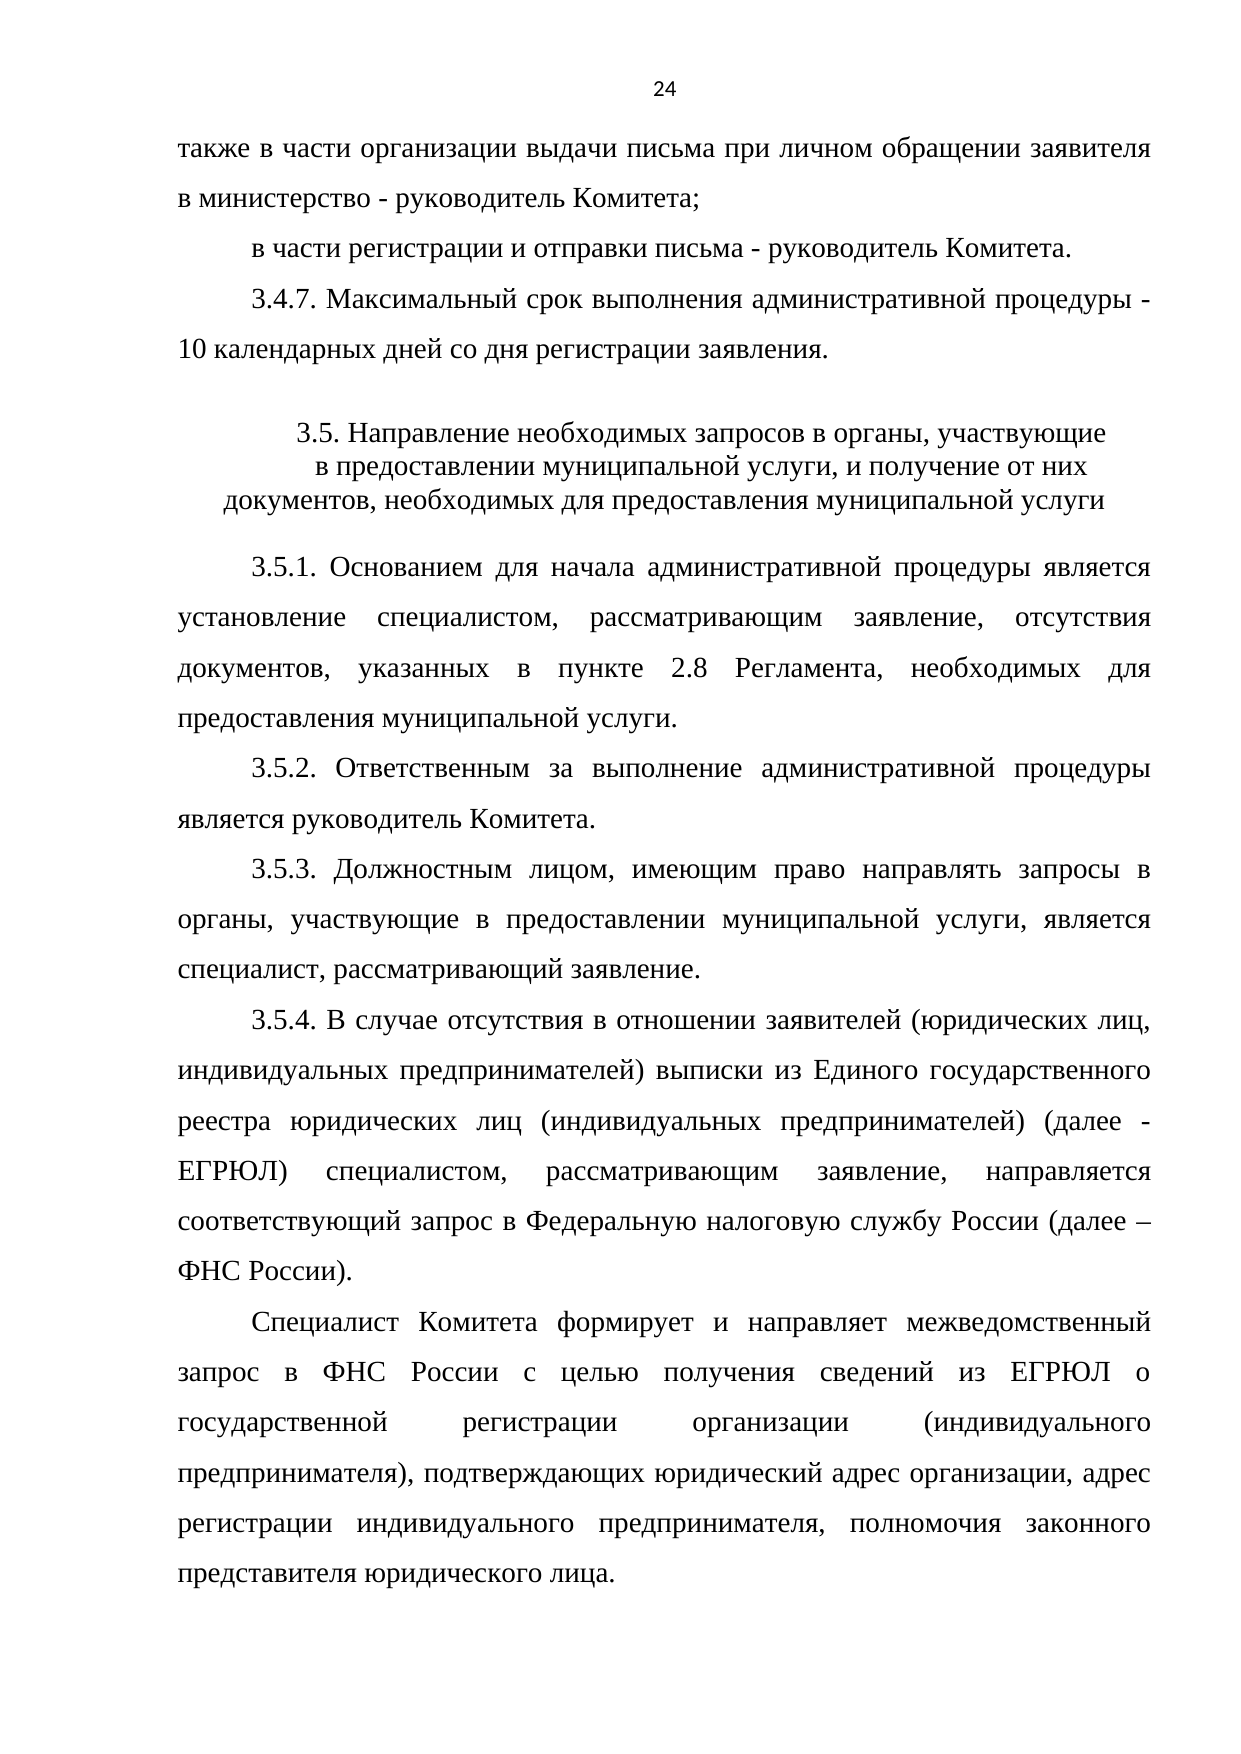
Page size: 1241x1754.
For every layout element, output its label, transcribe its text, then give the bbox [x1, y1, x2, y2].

text 3.5.2. Ответственным за выполнение административной процедуры является руководитель Комитета. [177, 750, 1152, 834]
text 3.4.7. Максимальный срок выполнения административной процедуры - 10 календарных дней со дня регистрации заявления. [177, 281, 1152, 365]
text в части регистрации и отправки письма - руководитель Комитета. [177, 231, 1152, 264]
text 3.5.3. Должностным лицом, имеющим право направлять запросы в органы, участвующие в предоставлении муниципальной услуги, является специалист, рассматривающий заявление. [177, 851, 1152, 985]
text 3.5.1. Основанием для начала административной процедуры является установление специалистом, рассматривающим заявление, отсутствия документов, указанных в пункте 2.8 Регламента, необходимых для предоставления муниципальной услуги. [177, 549, 1152, 734]
text в предоставлении муниципальной услуги, и получение от них документов, необходимых для предоставления муниципальной услуги [177, 448, 1152, 516]
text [177, 130, 1152, 214]
text Специалист Комитета формирует и направляет межведомственный запрос в ФНС России с целью получения сведений из ЕГРЮЛ о государственной регистрации организации (индивидуального предпринимателя), подтверждающих юридический адрес организации, адрес регистрации индивидуального предпринимателя, полномочия законного представителя юридического лица. [177, 1304, 1152, 1589]
text 3.5. Направление необходимых запросов в органы, участвующие [177, 415, 1152, 448]
text 3.5.4. В случае отсутствия в отношении заявителей (юридических лиц, индивидуальных предпринимателей) выписки из Единого государственного реестра юридических лиц (индивидуальных предпринимателей) (далее - ЕГРЮЛ) специалистом, рассматривающим заявление, направляется соответствующий запрос в Федеральную налоговую службу России (далее – ФНС России). [177, 1002, 1152, 1287]
